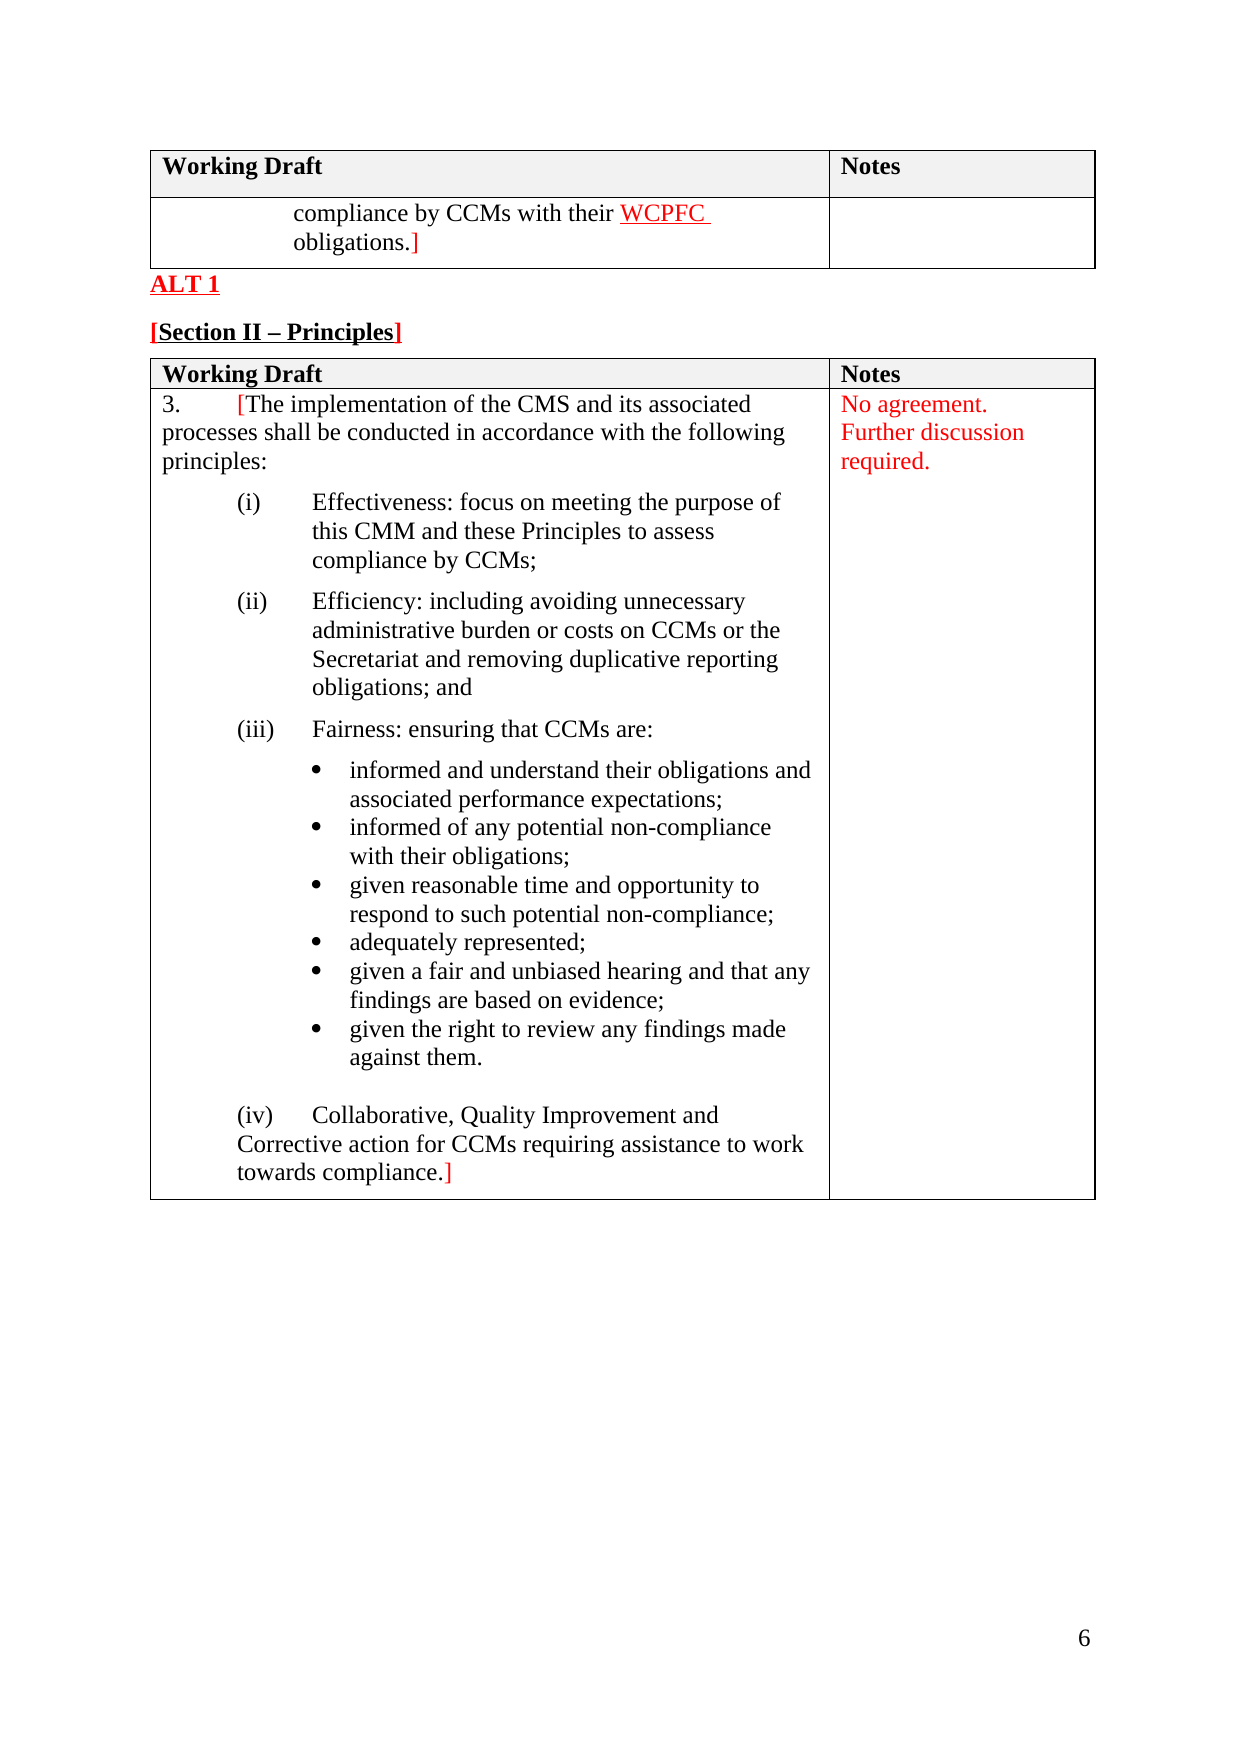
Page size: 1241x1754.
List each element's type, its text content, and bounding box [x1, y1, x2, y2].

table_header Working Draft [151, 359, 829, 388]
table_header Notes [830, 151, 1094, 197]
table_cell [151, 198, 829, 268]
table_header Working Draft [151, 151, 829, 197]
table_header Notes [830, 359, 1094, 388]
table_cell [830, 198, 1094, 268]
table_cell No agreement. Further discussion required. [830, 389, 1094, 1199]
table_cell [The implementation of the CMS and its associated processes shall be conducted in accordance with the following principles: Effectiveness: focus on meeting the purpose of this CMM and these Principles to assess compliance by CCMs; Efficiency: including avoiding unnecessary administrative burden or costs on CCMs or the Secretariat and removing duplicative reporting obligations; and Fairness: ensuring that CCMs are: informed and understand their obligations and associated performance expectations; informed of any potential non-compliance with their obligations; given reasonable time and opportunity to respond to such potential non-compliance; adequately represented; given a fair and unbiased hearing and that any findings are based on evidence; given the right to review any findings made against them. Collaborative, Quality Improvement and Corrective action for CCMs requiring assistance to work towards compliance.] [151, 389, 829, 1199]
text ALT 1 [150, 269, 1090, 298]
text [Section II – Principles] [150, 317, 1089, 345]
